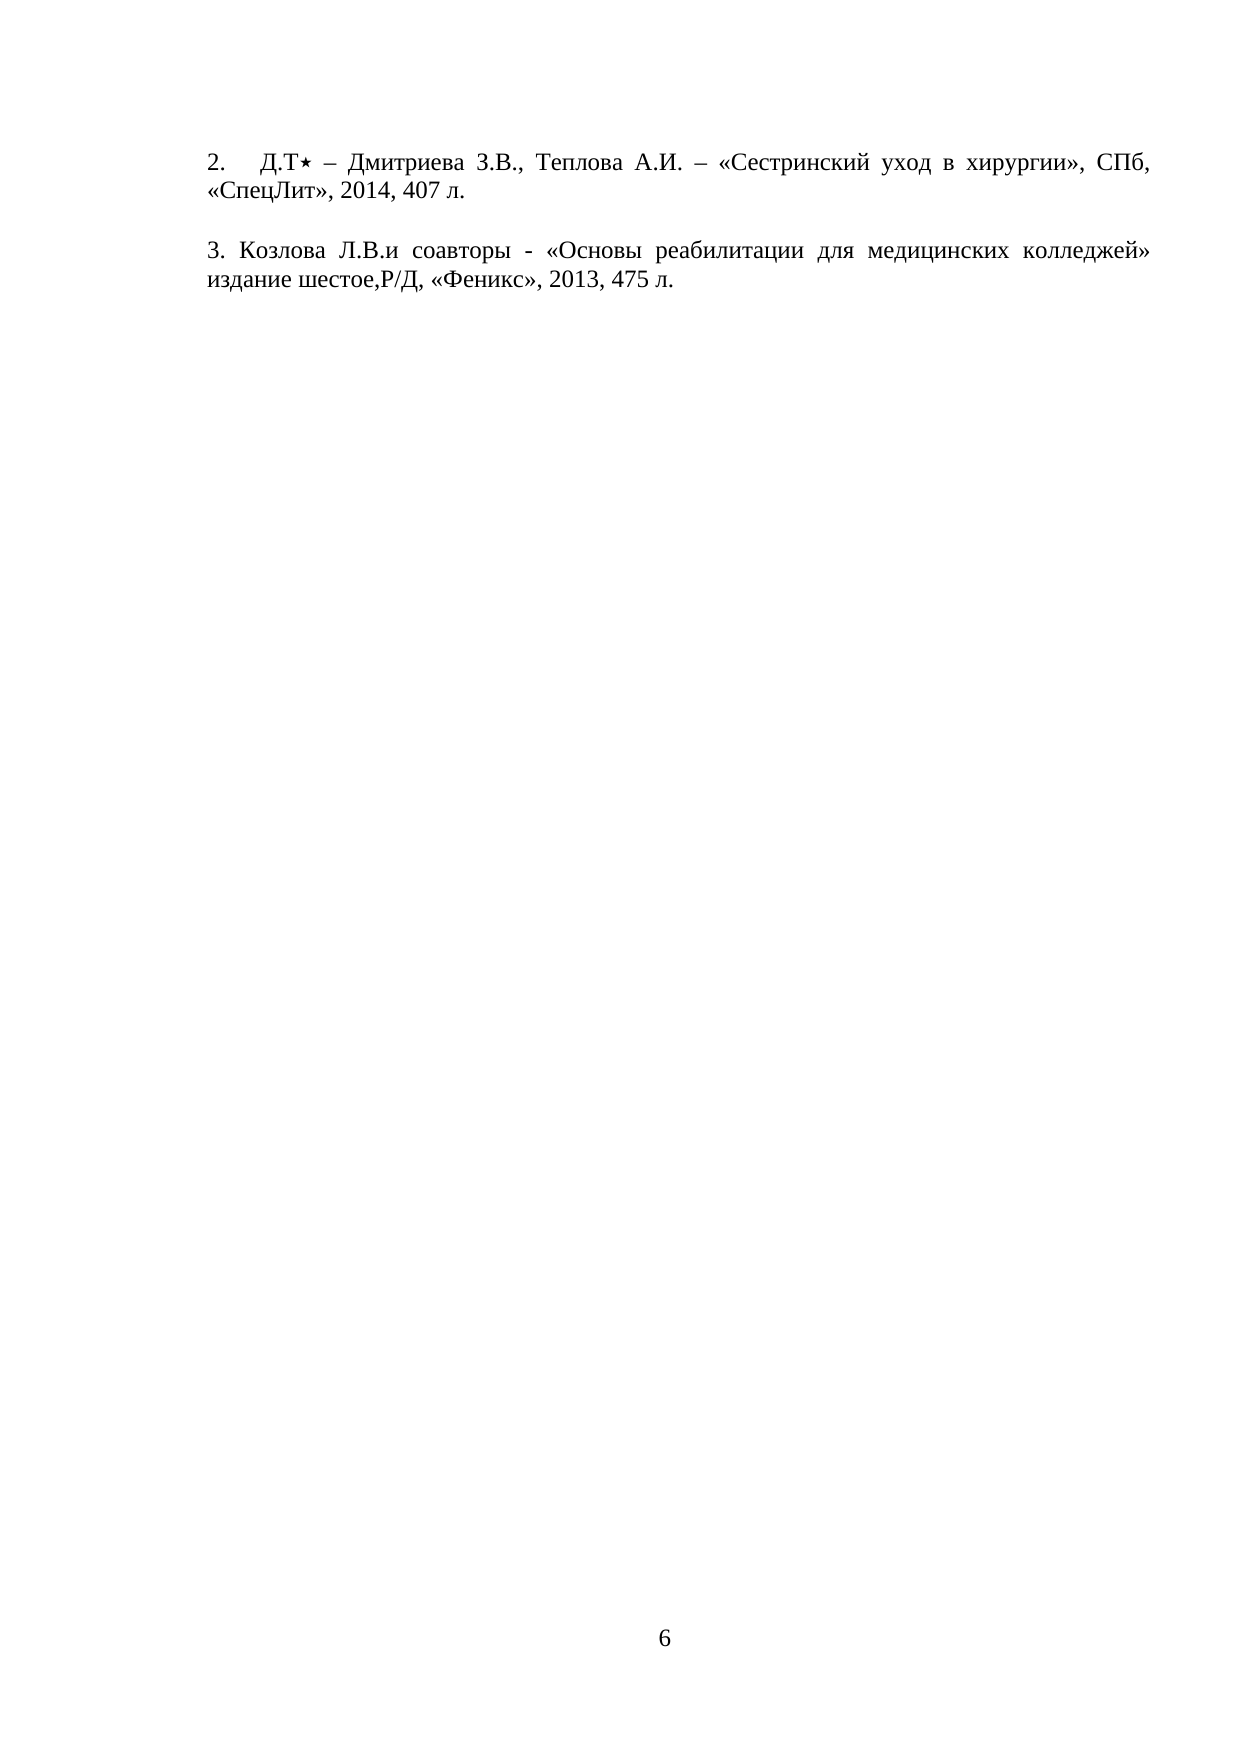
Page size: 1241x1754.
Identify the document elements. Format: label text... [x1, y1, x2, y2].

list 2. Д.Т٭ – Дмитриева З.В., Теплова А.И. – «Сестринский уход в хирургии», СПб, «СпецЛит», 2014, 407 л. [207, 147, 1152, 204]
list 3. Козлова Л.В.и соавторы - «Основы реабилитации для медицинских колледжей» издание шестое,Р/Д, «Феникс», 2013, 475 л. [207, 235, 1152, 292]
